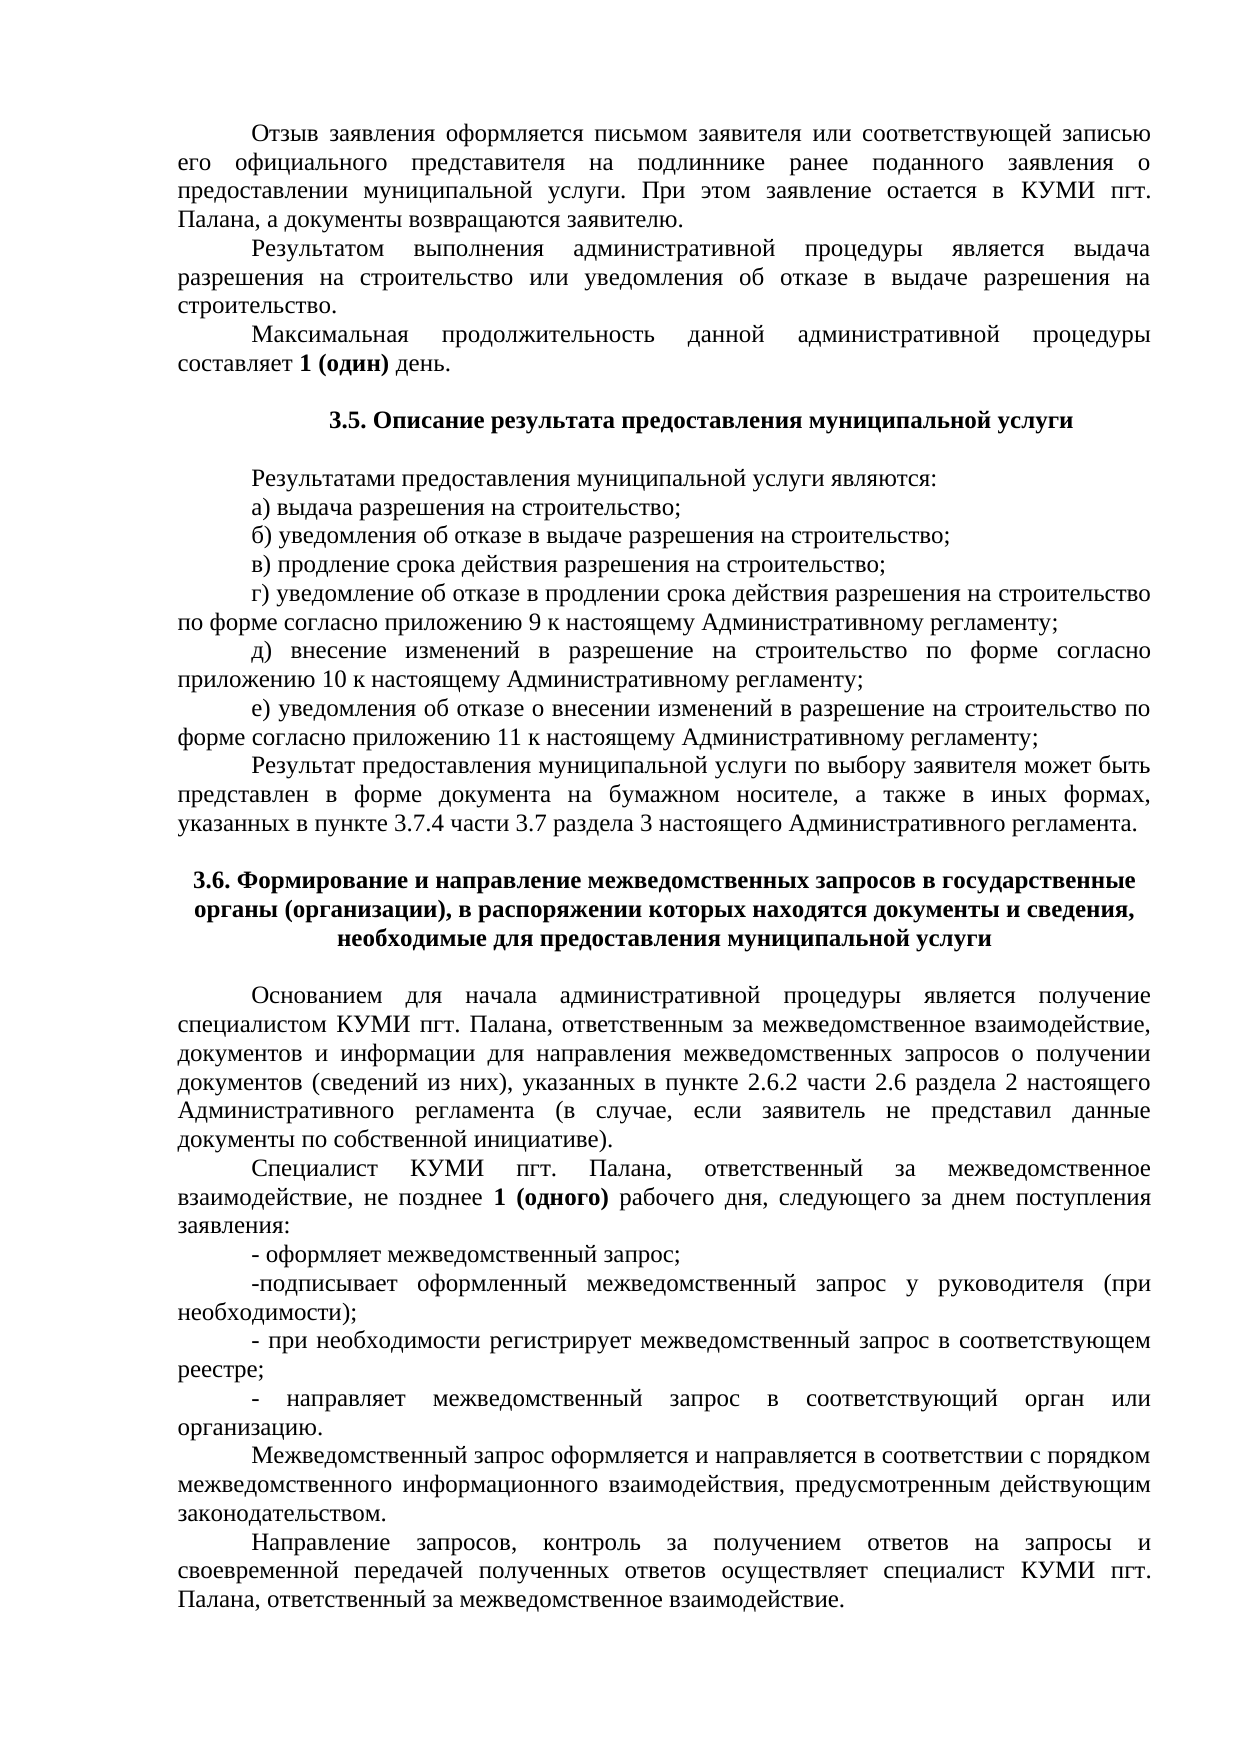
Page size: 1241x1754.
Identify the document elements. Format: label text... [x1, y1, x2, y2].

text Основанием для начала административной процедуры является получение специалистом КУМИ пгт. Палана, ответственным за межведомственное взаимодействие, документов и информации для направления межведомственных запросов о получении документов (сведений из них), указанных в пункте 2.6.2 части 2.6 раздела 2 настоящего Административного регламента (в случае, если заявитель не представил данные документы по собственной инициативе). [177, 981, 1152, 1153]
text Максимальная продолжительность данной административной процедуры составляет 1 (один) день. [177, 319, 1152, 377]
text д) внесение изменений в разрешение на строительство по форме согласно приложению 10 к настоящему Административному регламенту; [177, 636, 1152, 693]
text Результатами предоставления муниципальной услуги являются: [177, 463, 1152, 492]
text Результатом выполнения административной процедуры является выдача разрешения на строительство или уведомления об отказе в выдаче разрешения на строительство. [177, 233, 1152, 319]
text Специалист КУМИ пгт. Палана, ответственный за межведомственное взаимодействие, не позднее 1 (одного) рабочего дня, следующего за днем поступления заявления: [177, 1153, 1152, 1239]
subtitle 3.6. Формирование и направление межведомственных запросов в государственные органы (организации), в распоряжении которых находятся документы и сведения, необходимые для предоставления муниципальной услуги [177, 866, 1152, 952]
text - направляет межведомственный запрос в соответствующий орган или организацию. [177, 1383, 1152, 1441]
text а) выдача разрешения на строительство; [177, 492, 1152, 521]
text - при необходимости регистрирует межведомственный запрос в соответствующем реестре; [177, 1326, 1152, 1383]
text Направление запросов, контроль за получением ответов на запросы и своевременной передачей полученных ответов осуществляет специалист КУМИ пгт. Палана, ответственный за межведомственное взаимодействие. [177, 1527, 1152, 1613]
text Отзыв заявления оформляется письмом заявителя или соответствующей записью его официального представителя на подлиннике ранее поданного заявления о предоставлении муниципальной услуги. При этом заявление остается в КУМИ пгт. Палана, а документы возвращаются заявителю. [177, 118, 1152, 233]
subtitle 3.5. Описание результата предоставления муниципальной услуги [177, 406, 1152, 434]
text -подписывает оформленный межведомственный запрос у руководителя (при необходимости); [177, 1268, 1152, 1326]
text Межведомственный запрос оформляется и направляется в соответствии с порядком межведомственного информационного взаимодействия, предусмотренным действующим законодательством. [177, 1441, 1152, 1527]
text в) продление срока действия разрешения на строительство; [177, 549, 1152, 578]
text Результат предоставления муниципальной услуги по выбору заявителя может быть представлен в форме документа на бумажном носителе, а также в иных формах, указанных в пункте 3.7.4 части 3.7 раздела 3 настоящего Административного регламента. [177, 751, 1152, 837]
text г) уведомление об отказе в продлении срока действия разрешения на строительство по форме согласно приложению 9 к настоящему Административному регламенту; [177, 578, 1152, 636]
text е) уведомления об отказе о внесении изменений в разрешение на строительство по форме согласно приложению 11 к настоящему Административному регламенту; [177, 693, 1152, 751]
text б) уведомления об отказе в выдаче разрешения на строительство; [177, 521, 1152, 549]
text - оформляет межведомственный запрос; [177, 1239, 1152, 1268]
